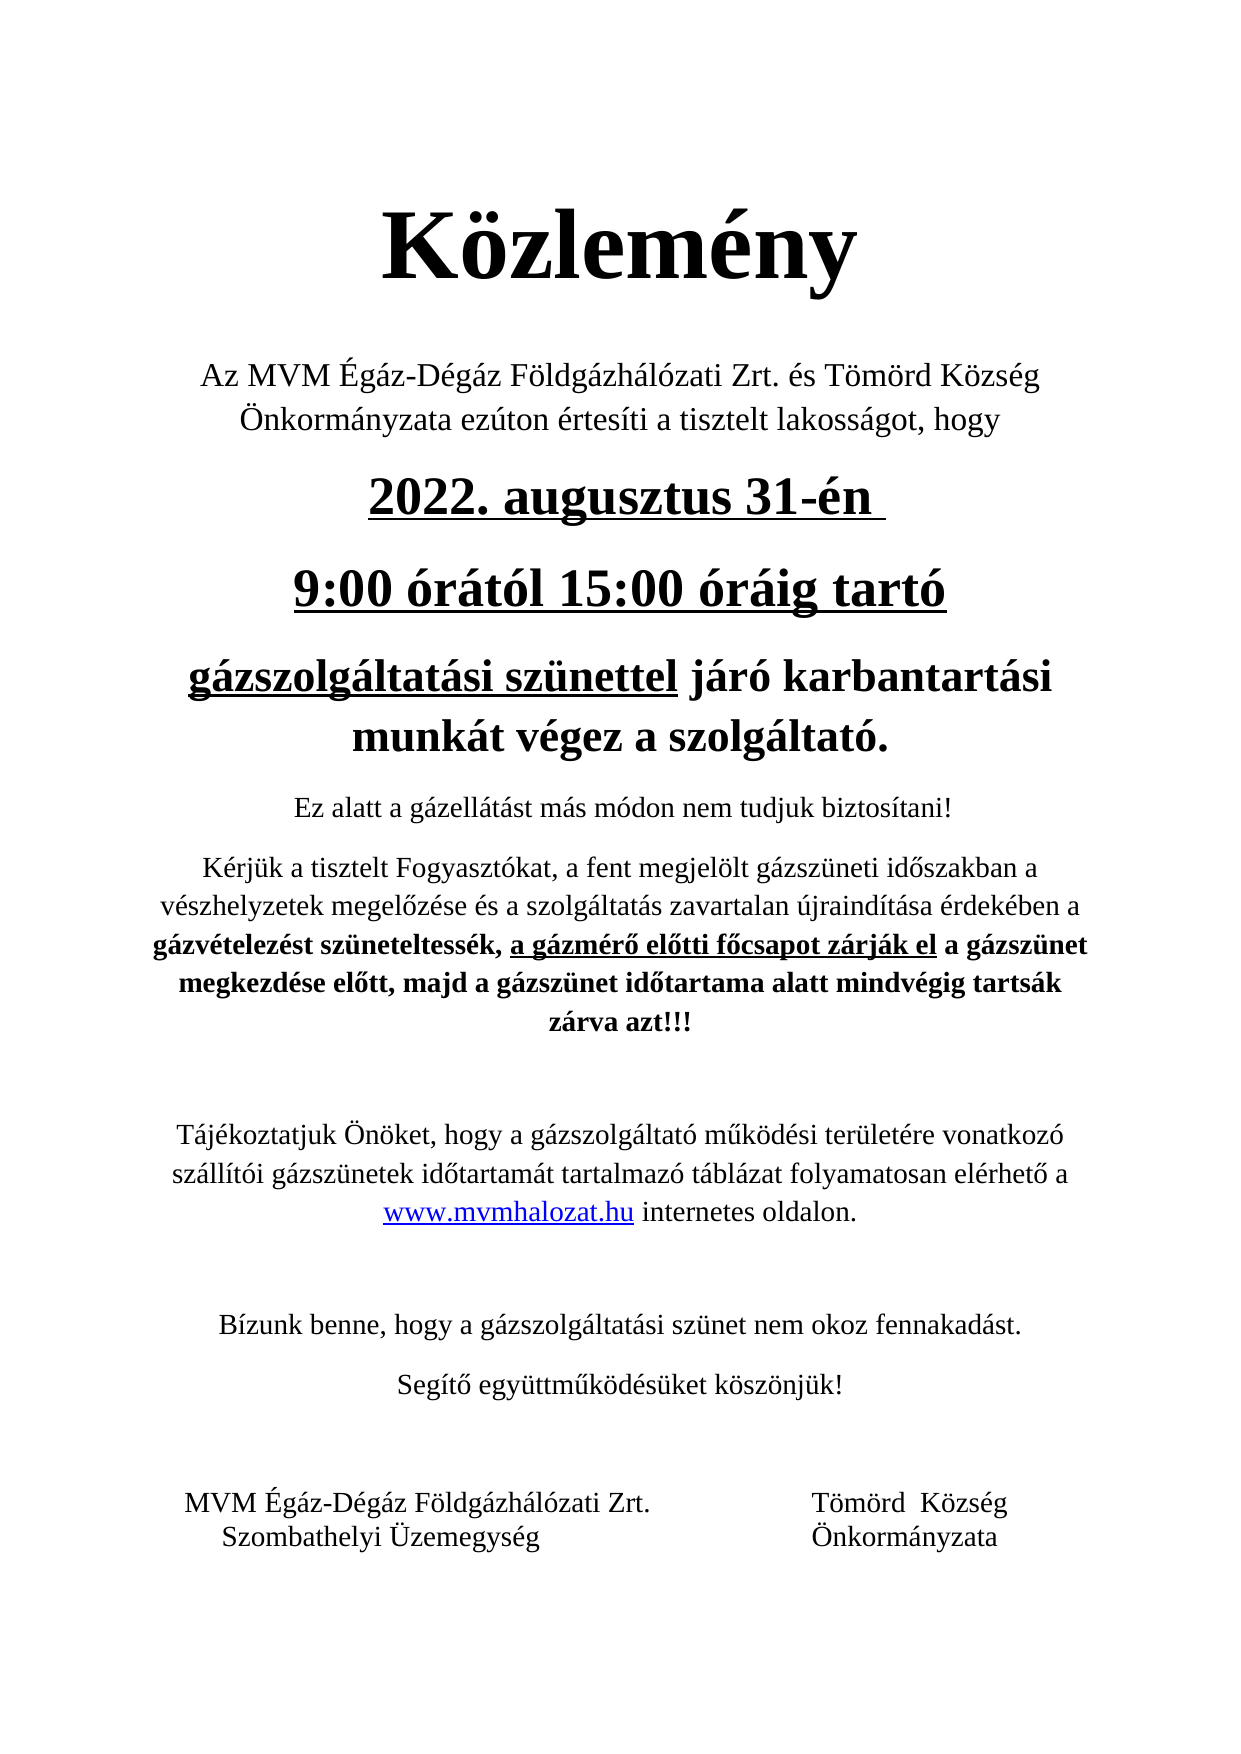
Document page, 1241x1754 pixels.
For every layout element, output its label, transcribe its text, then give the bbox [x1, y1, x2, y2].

text Közlemény [148, 185, 1093, 300]
text Bízunk benne, hogy a gázszolgáltatási szünet nem okoz fennakadást. [148, 1307, 1093, 1341]
text gázszolgáltatási szünettel járó karbantartási munkát végez a szolgáltató. [148, 648, 1093, 762]
text 2022. augusztus 31-én [148, 464, 1093, 526]
text MVM Égáz-Dégáz Földgázhálózati Zrt. Tömörd Község [148, 1486, 1093, 1519]
text Tájékoztatjuk Önöket, hogy a gázszolgáltató működési területére vonatkozó szállítói gázszünetek időtartamát tartalmazó táblázat folyamatosan elérhető a www.mvmhalozat.hu internetes oldalon. [148, 1117, 1093, 1228]
text Az MVM Égáz-Dégáz Földgázhálózati Zrt. és Tömörd Község Önkormányzata ezúton értesíti a tisztelt lakosságot, hogy [148, 355, 1093, 437]
text 9:00 órától 15:00 óráig tartó [148, 556, 1093, 618]
text Kérjük a tisztelt Fogyasztókat, a fent megjelölt gázszüneti időszakban a vészhelyzetek megelőzése és a szolgáltatás zavartalan újraindítása érdekében a gázvételezést szüneteltessék, a gázmérő előtti főcsapot zárják el a gázszünet megkezdése előtt, majd a gázszünet időtartama alatt mindvégig tartsák zárva azt!!! [148, 850, 1093, 1037]
text Ez alatt a gázellátást más módon nem tudjuk biztosítani! [148, 790, 1093, 824]
text Segítő együttműködésüket köszönjük! [148, 1367, 1093, 1400]
text Szombathelyi Üzemegység Önkormányzata [148, 1519, 1093, 1553]
